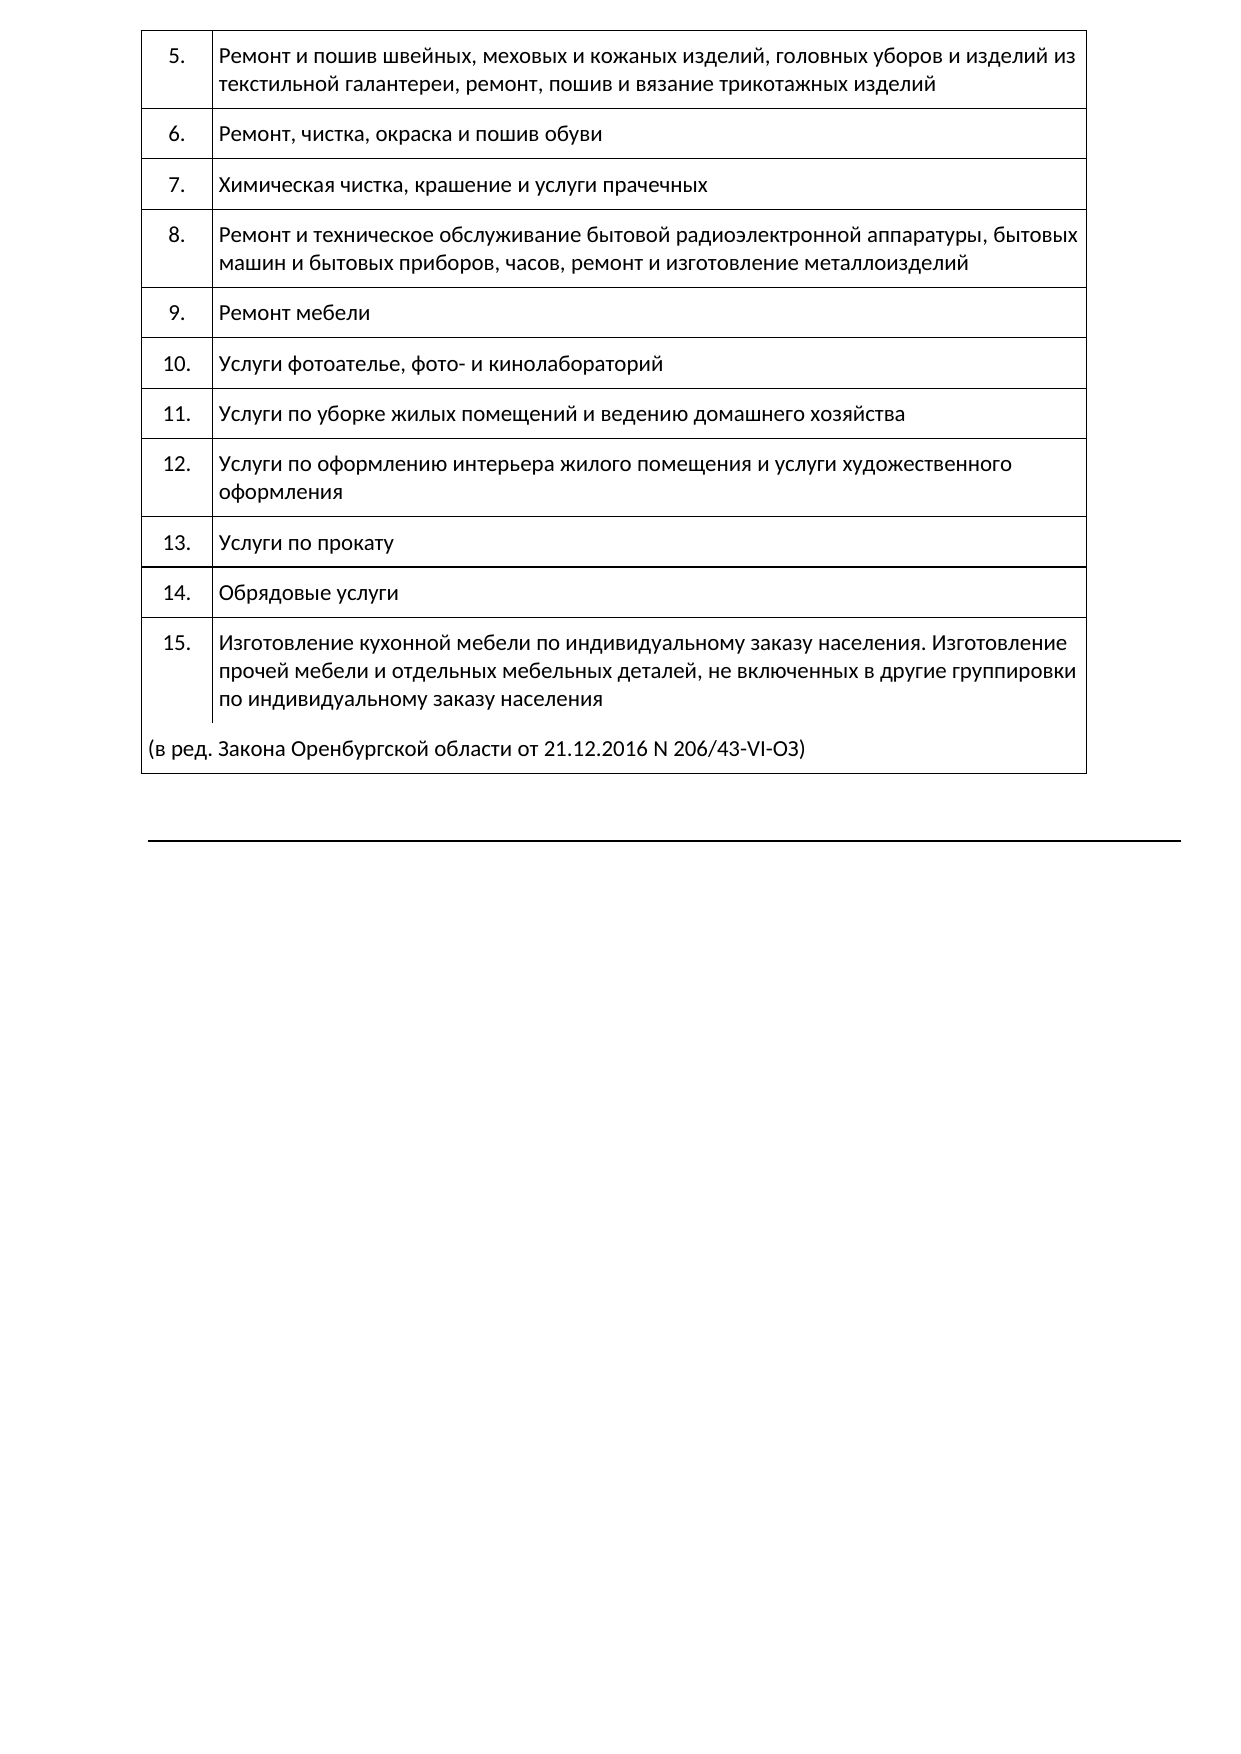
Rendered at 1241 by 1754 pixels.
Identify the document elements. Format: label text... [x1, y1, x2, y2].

table_cell Химическая чистка, крашение и услуги прачечных [213, 159, 1086, 208]
table_cell 7. [142, 159, 212, 208]
table_cell Услуги по уборке жилых помещений и ведению домашнего хозяйства [213, 389, 1086, 438]
table_cell 15. [142, 618, 212, 723]
table_cell (в ред. Закона Оренбургской области от 21.12.2016 N 206/43-VI-ОЗ) [142, 723, 1086, 772]
table_cell Ремонт и техническое обслуживание бытовой радиоэлектронной аппаратуры, бытовых машин и бытовых приборов, часов, ремонт и изготовление металлоизделий [213, 210, 1086, 287]
table_cell Услуги по прокату [213, 517, 1086, 566]
table_cell 6. [142, 109, 212, 158]
table_cell 13. [142, 517, 212, 566]
table_cell Услуги по оформлению интерьера жилого помещения и услуги художественного оформления [213, 439, 1086, 516]
table_cell 11. [142, 389, 212, 438]
table_cell Обрядовые услуги [213, 568, 1086, 617]
table_cell 12. [142, 439, 212, 516]
table_cell Изготовление кухонной мебели по индивидуальному заказу населения. Изготовление прочей мебели и отдельных мебельных деталей, не включенных в другие группировки по индивидуальному заказу населения [213, 618, 1086, 723]
table_cell 10. [142, 338, 212, 387]
table_cell Ремонт, чистка, окраска и пошив обуви [213, 109, 1086, 158]
table_cell Ремонт и пошив швейных, меховых и кожаных изделий, головных уборов и изделий из текстильной галантереи, ремонт, пошив и вязание трикотажных изделий [213, 31, 1086, 108]
table_cell 9. [142, 288, 212, 337]
table_cell 5. [142, 31, 212, 108]
table_cell 14. [142, 568, 212, 617]
table_cell Услуги фотоателье, фото- и кинолабораторий [213, 338, 1086, 387]
table_cell Ремонт мебели [213, 288, 1086, 337]
table_cell 8. [142, 210, 212, 287]
